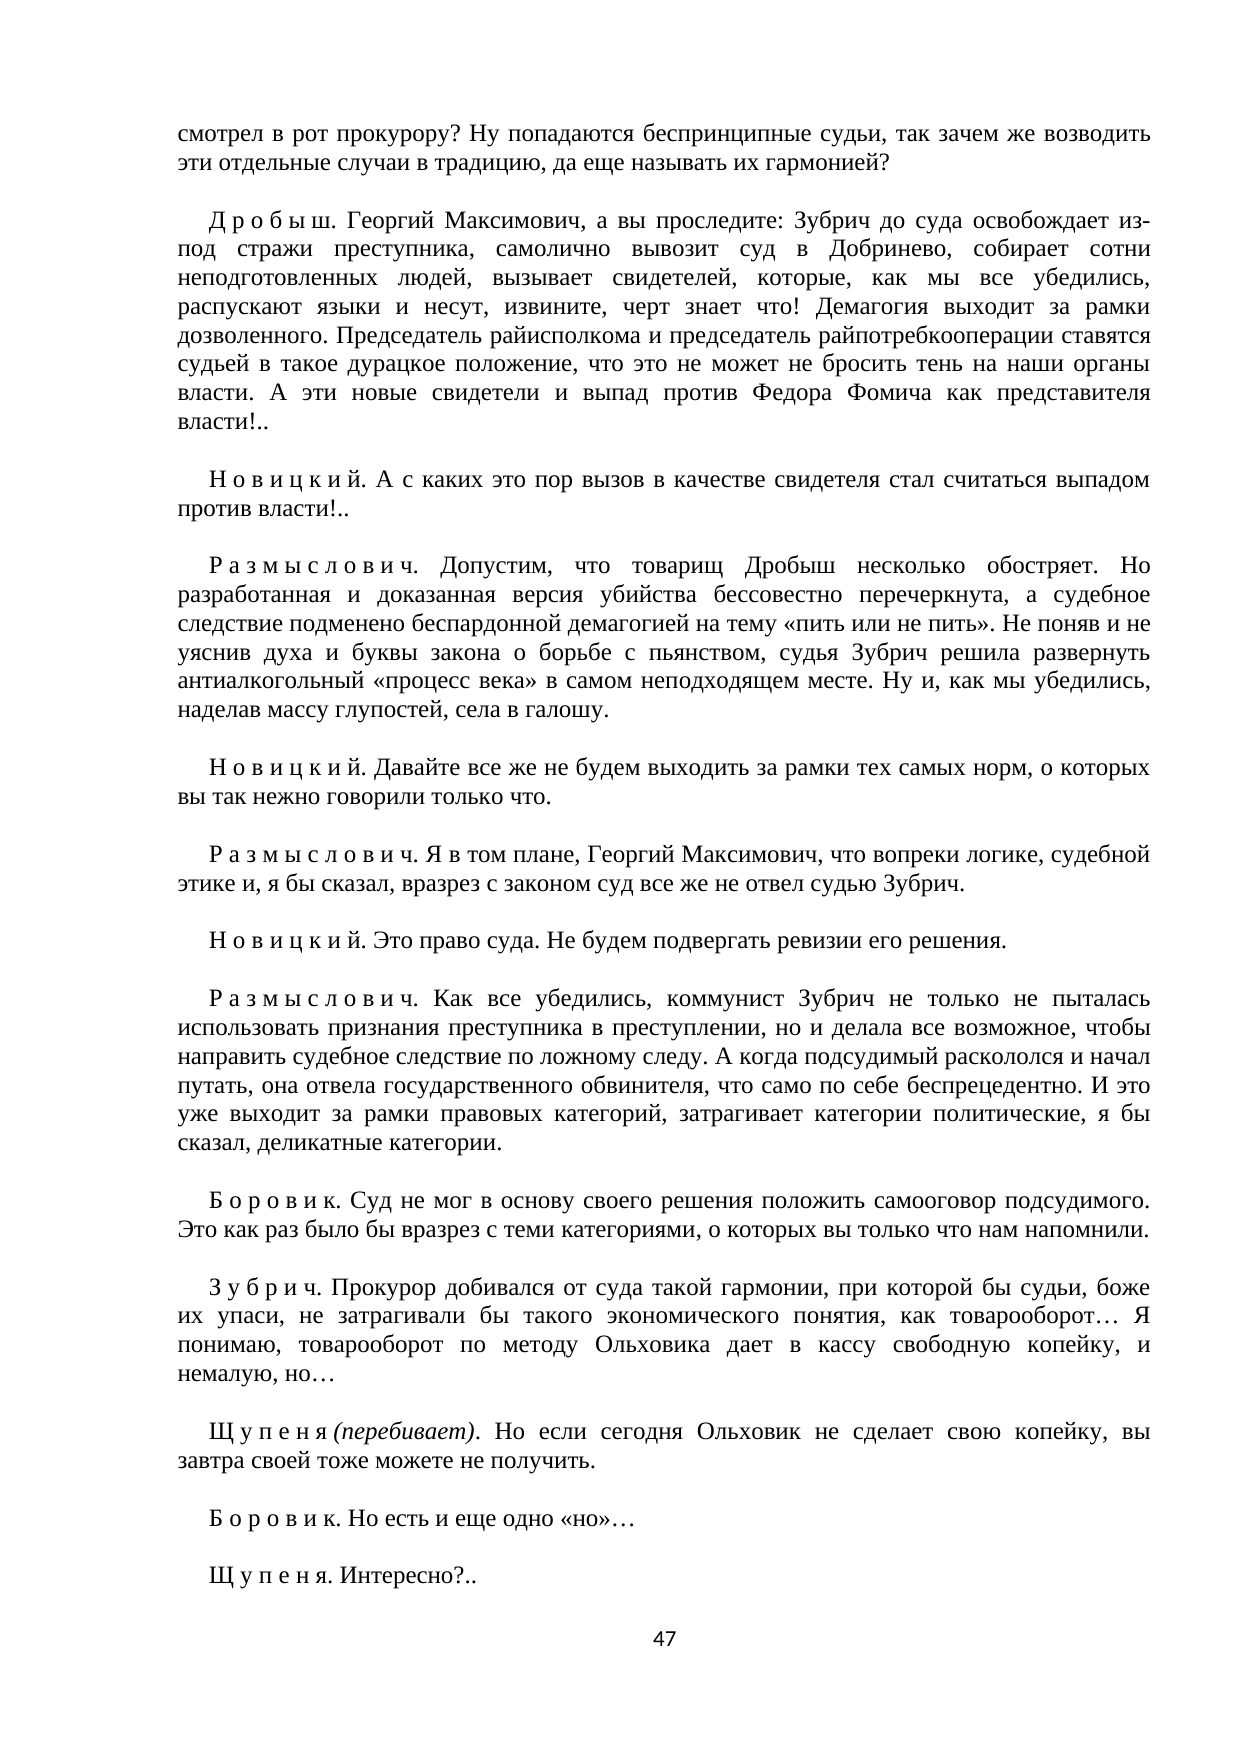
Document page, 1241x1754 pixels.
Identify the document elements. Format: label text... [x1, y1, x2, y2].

text Б о р о в и к. Но есть и еще одно «но»… [177, 1503, 1152, 1531]
text Щ у п е н я. Интересно?.. [177, 1561, 1152, 1589]
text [177, 118, 1152, 176]
text Н о в и ц к и й. Давайте все же не будем выходить за рамки тех самых норм, о которых вы так нежно говорили только что. [177, 752, 1152, 810]
text Д р о б ы ш. Георгий Максимович, а вы проследите: Зубрич до суда освобождает из-под стражи преступника, самолично вывозит суд в Добринево, собирает сотни неподготовленных людей, вызывает свидетелей, которые, как мы все убедились, распускают языки и несут, извините, черт знает что! Демагогия выходит за рамки дозволенного. Председатель райисполкома и председатель райпотребкооперации ставятся судьей в такое дурацкое положение, что это не может не бросить тень на наши органы власти. А эти новые свидетели и выпад против Федора Фомича как представителя власти!.. [177, 205, 1152, 435]
text Н о в и ц к и й. А с каких это пор вызов в качестве свидетеля стал считаться выпадом против власти!.. [177, 464, 1152, 521]
text Щ у п е н я (перебивает). Но если сегодня Ольховик не сделает свою копейку, вы завтра своей тоже можете не получить. [177, 1416, 1152, 1473]
text З у б р и ч. Прокурор добивался от суда такой гармонии, при которой бы судьи, боже их упаси, не затрагивали бы такого экономического понятия, как товарооборот… Я понимаю, товарооборот по методу Ольховика дает в кассу свободную копейку, и немалую, но… [177, 1272, 1152, 1387]
text Р а з м ы с л о в и ч. Допустим, что товарищ Дробыш несколько обостряет. Но разработанная и доказанная версия убийства бессовестно перечеркнута, а судебное следствие подменено беспардонной демагогией на тему «пить или не пить». Не поняв и не уяснив духа и буквы закона о борьбе с пьянством, судья Зубрич решила развернуть антиалкогольный «процесс века» в самом неподходящем месте. Ну и, как мы убедились, наделав массу глупостей, села в галошу. [177, 551, 1152, 723]
text Н о в и ц к и й. Это право суда. Не будем подвергать ревизии его решения. [177, 926, 1152, 954]
text Р а з м ы с л о в и ч. Я в том плане, Георгий Максимович, что вопреки логике, судебной этике и, я бы сказал, вразрез с законом суд все же не отвел судью Зубрич. [177, 839, 1152, 896]
text Р а з м ы с л о в и ч. Как все убедились, коммунист Зубрич не только не пыталась использовать признания преступника в преступлении, но и делала все возможное, чтобы направить судебное следствие по ложному следу. А когда подсудимый раскололся и начал путать, она отвела государственного обвинителя, что само по себе беспрецедентно. И это уже выходит за рамки правовых категорий, затрагивает категории политические, я бы сказал, деликатные категории. [177, 983, 1152, 1156]
text Б о р о в и к. Суд не мог в основу своего решения положить самооговор подсудимого. Это как раз было бы вразрез с теми категориями, о которых вы только что нам напомнили. [177, 1185, 1152, 1243]
